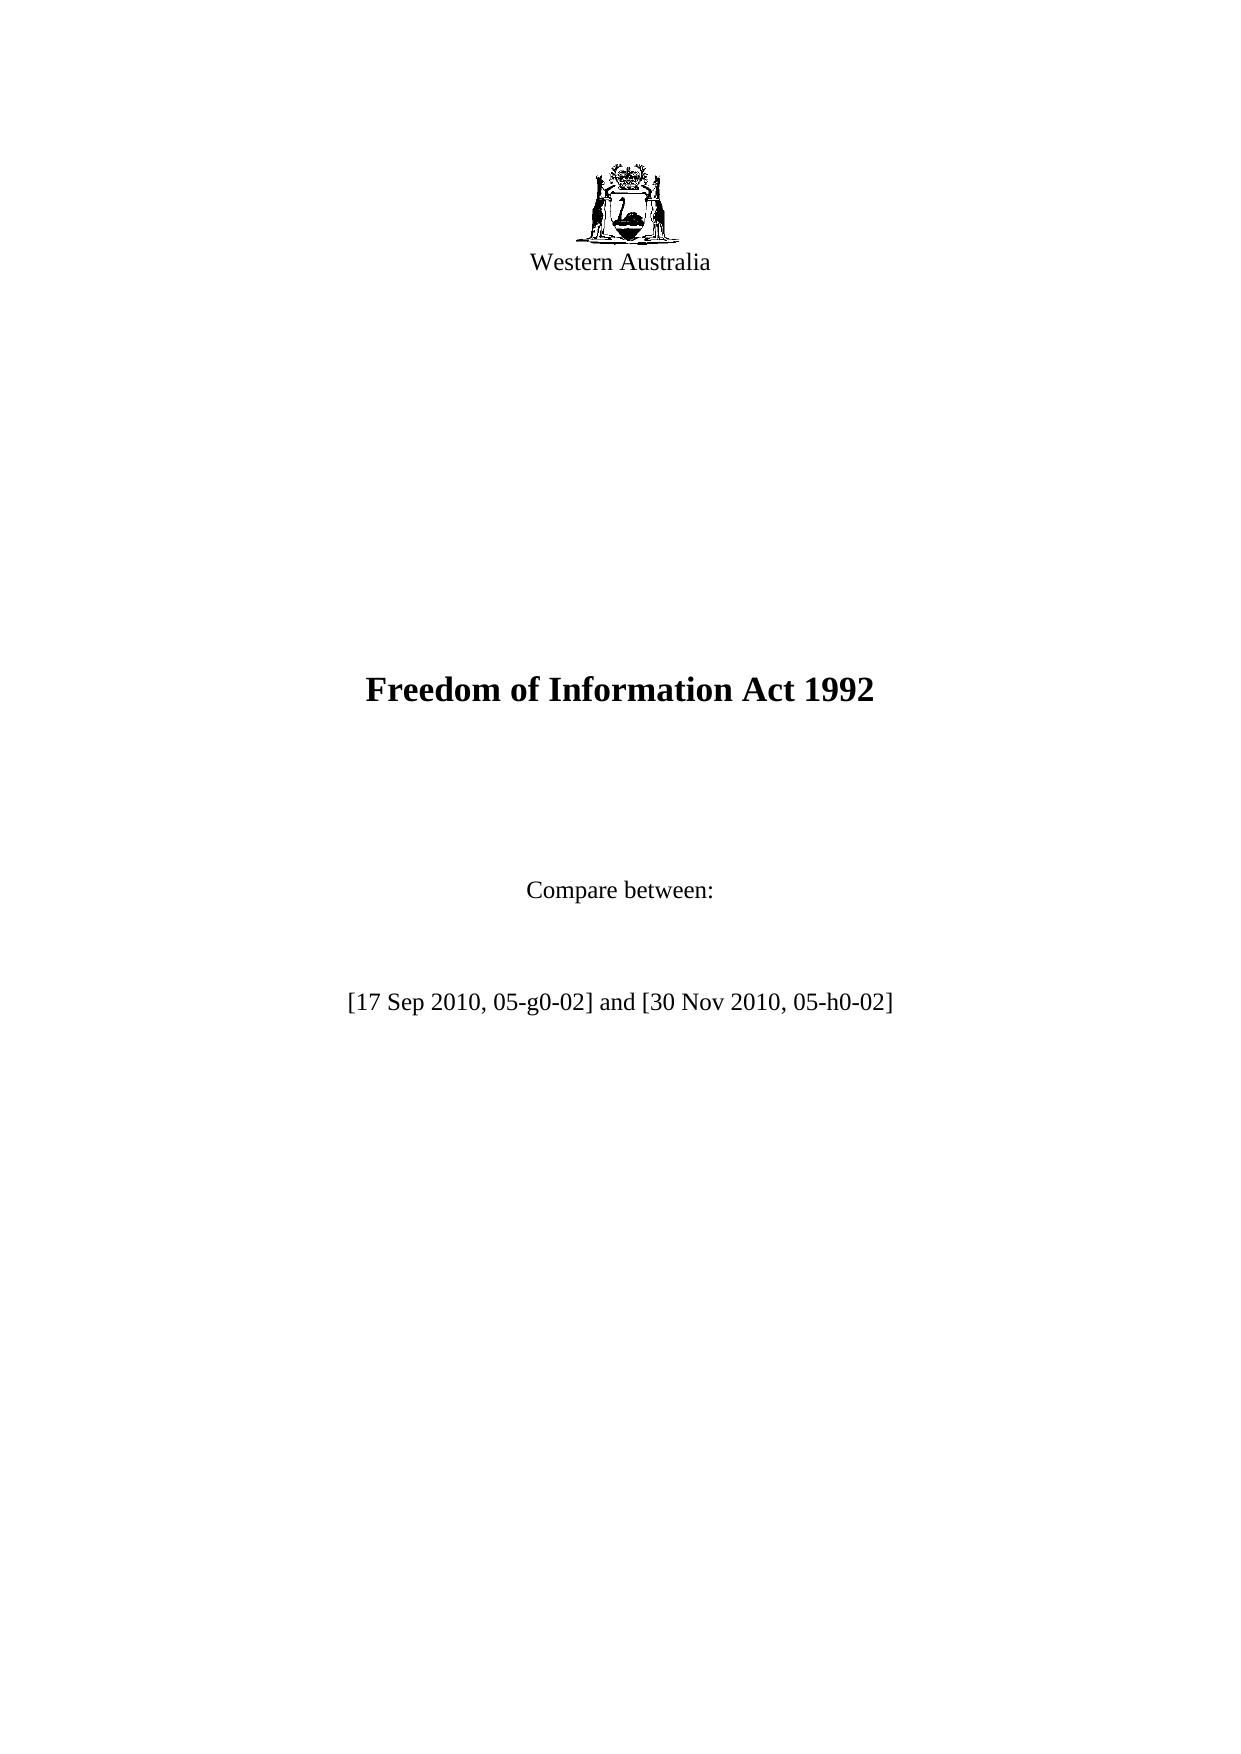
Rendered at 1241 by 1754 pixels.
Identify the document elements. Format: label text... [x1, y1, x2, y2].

text Compare between: [251, 875, 990, 904]
picture [575, 162, 679, 246]
text [17 Sep 2010, 05-g0-02] and [30 Nov 2010, 05-h0-02] [251, 987, 990, 1016]
text Freedom of Information Act 1992 [251, 668, 990, 709]
text Western Australia [251, 247, 990, 276]
